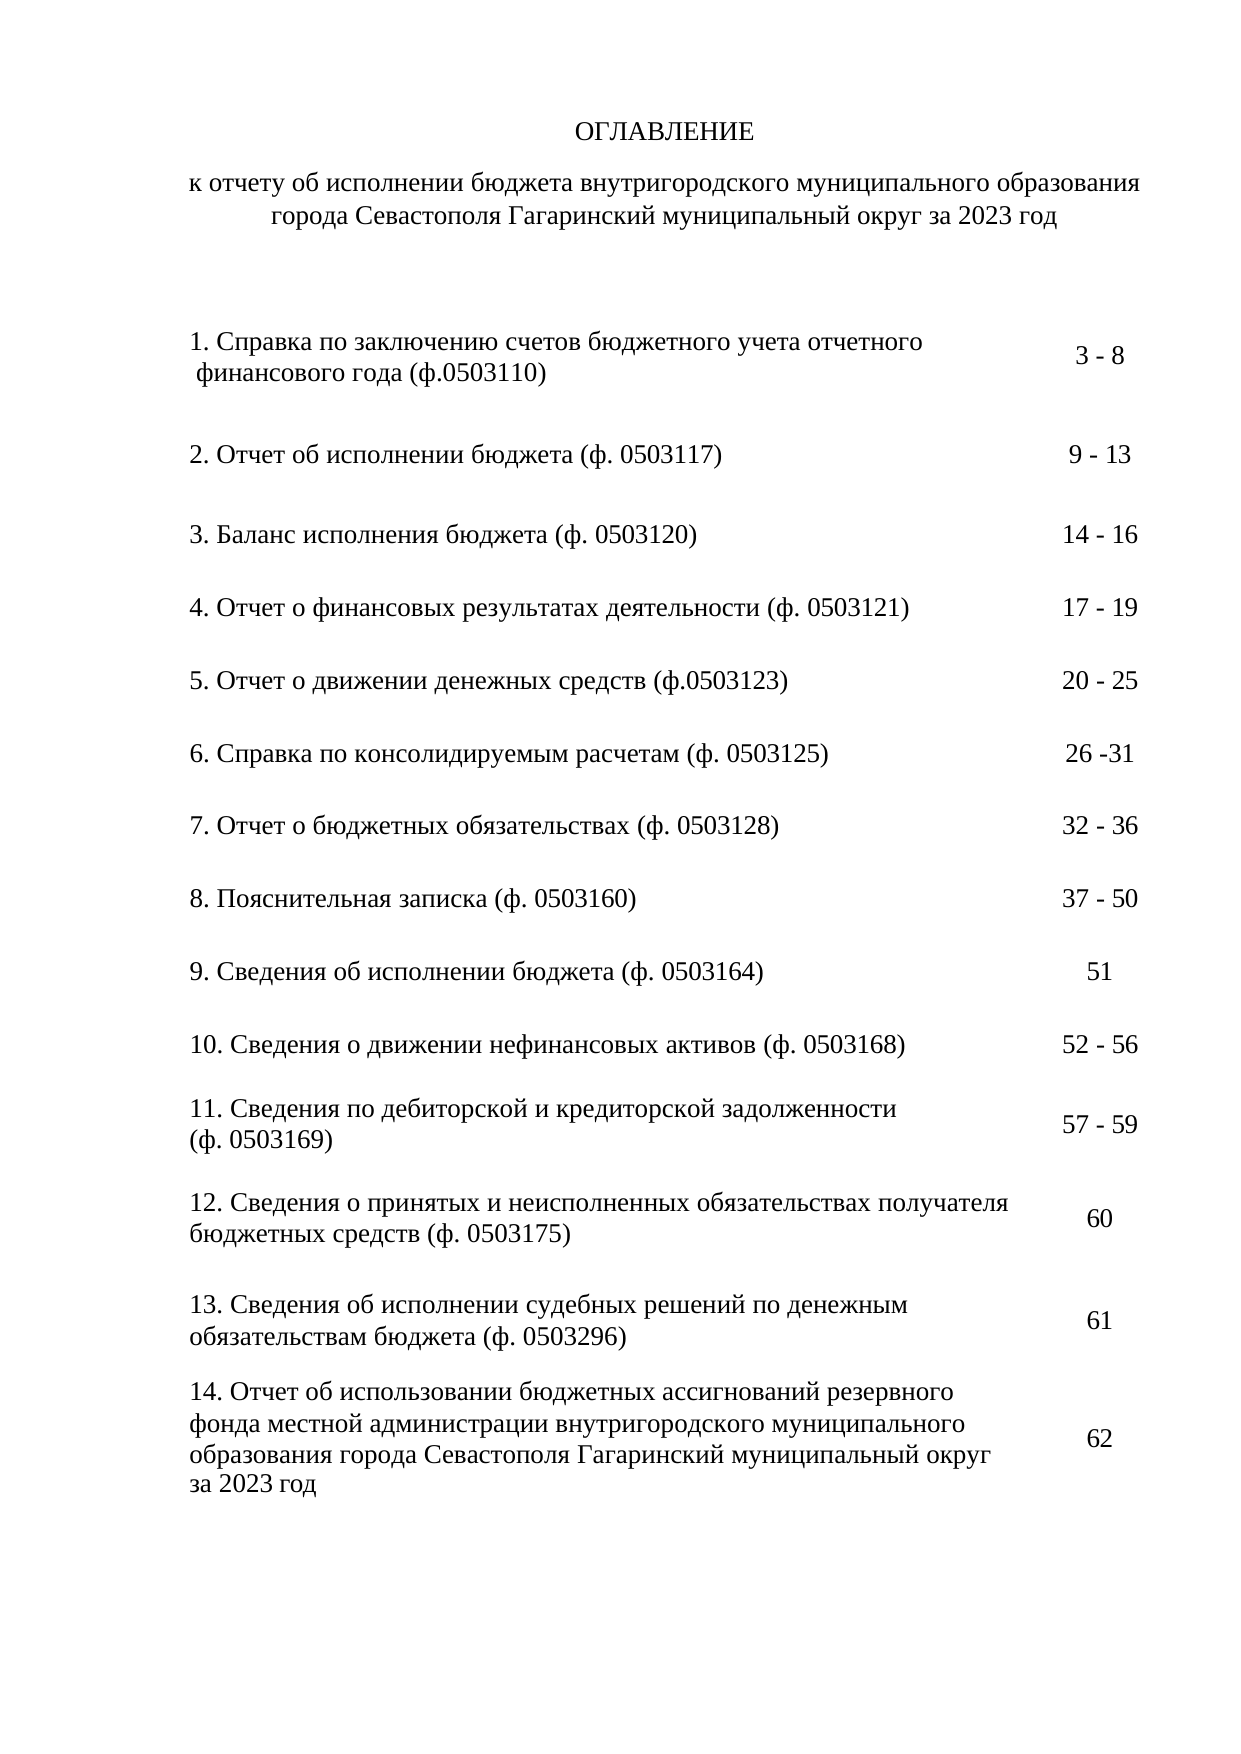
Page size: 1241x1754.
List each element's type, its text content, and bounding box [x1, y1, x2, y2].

text ОГЛАВЛЕНИЕ [171, 115, 1158, 146]
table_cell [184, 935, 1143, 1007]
table_cell 4. Отчет о финансовых результатах деятельности (ф. 0503121) [184, 571, 1035, 644]
table_cell 17 - 19 [1035, 571, 1143, 644]
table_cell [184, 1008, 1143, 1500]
table_cell 14 - 16 [1035, 494, 1143, 571]
table_cell 9 - 13 [1035, 413, 1143, 494]
table_cell 5. Отчет о движении денежных средств (ф.0503123) [184, 644, 1035, 717]
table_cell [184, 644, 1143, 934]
table_cell 3. Баланс исполнения бюджета (ф. 0503120) [184, 494, 1035, 571]
text к отчету об исполнении бюджета внутригородского муниципального образования города Севастополя Гагаринский муниципальный округ за 2023 год [171, 166, 1158, 230]
table_header 1. Справка по заключению счетов бюджетного учета отчетного финансового года (ф.0503110) [184, 325, 1035, 412]
table_header 3 - 8 [1035, 325, 1143, 412]
table_cell 2. Отчет об исполнении бюджета (ф. 0503117) [184, 413, 1035, 494]
